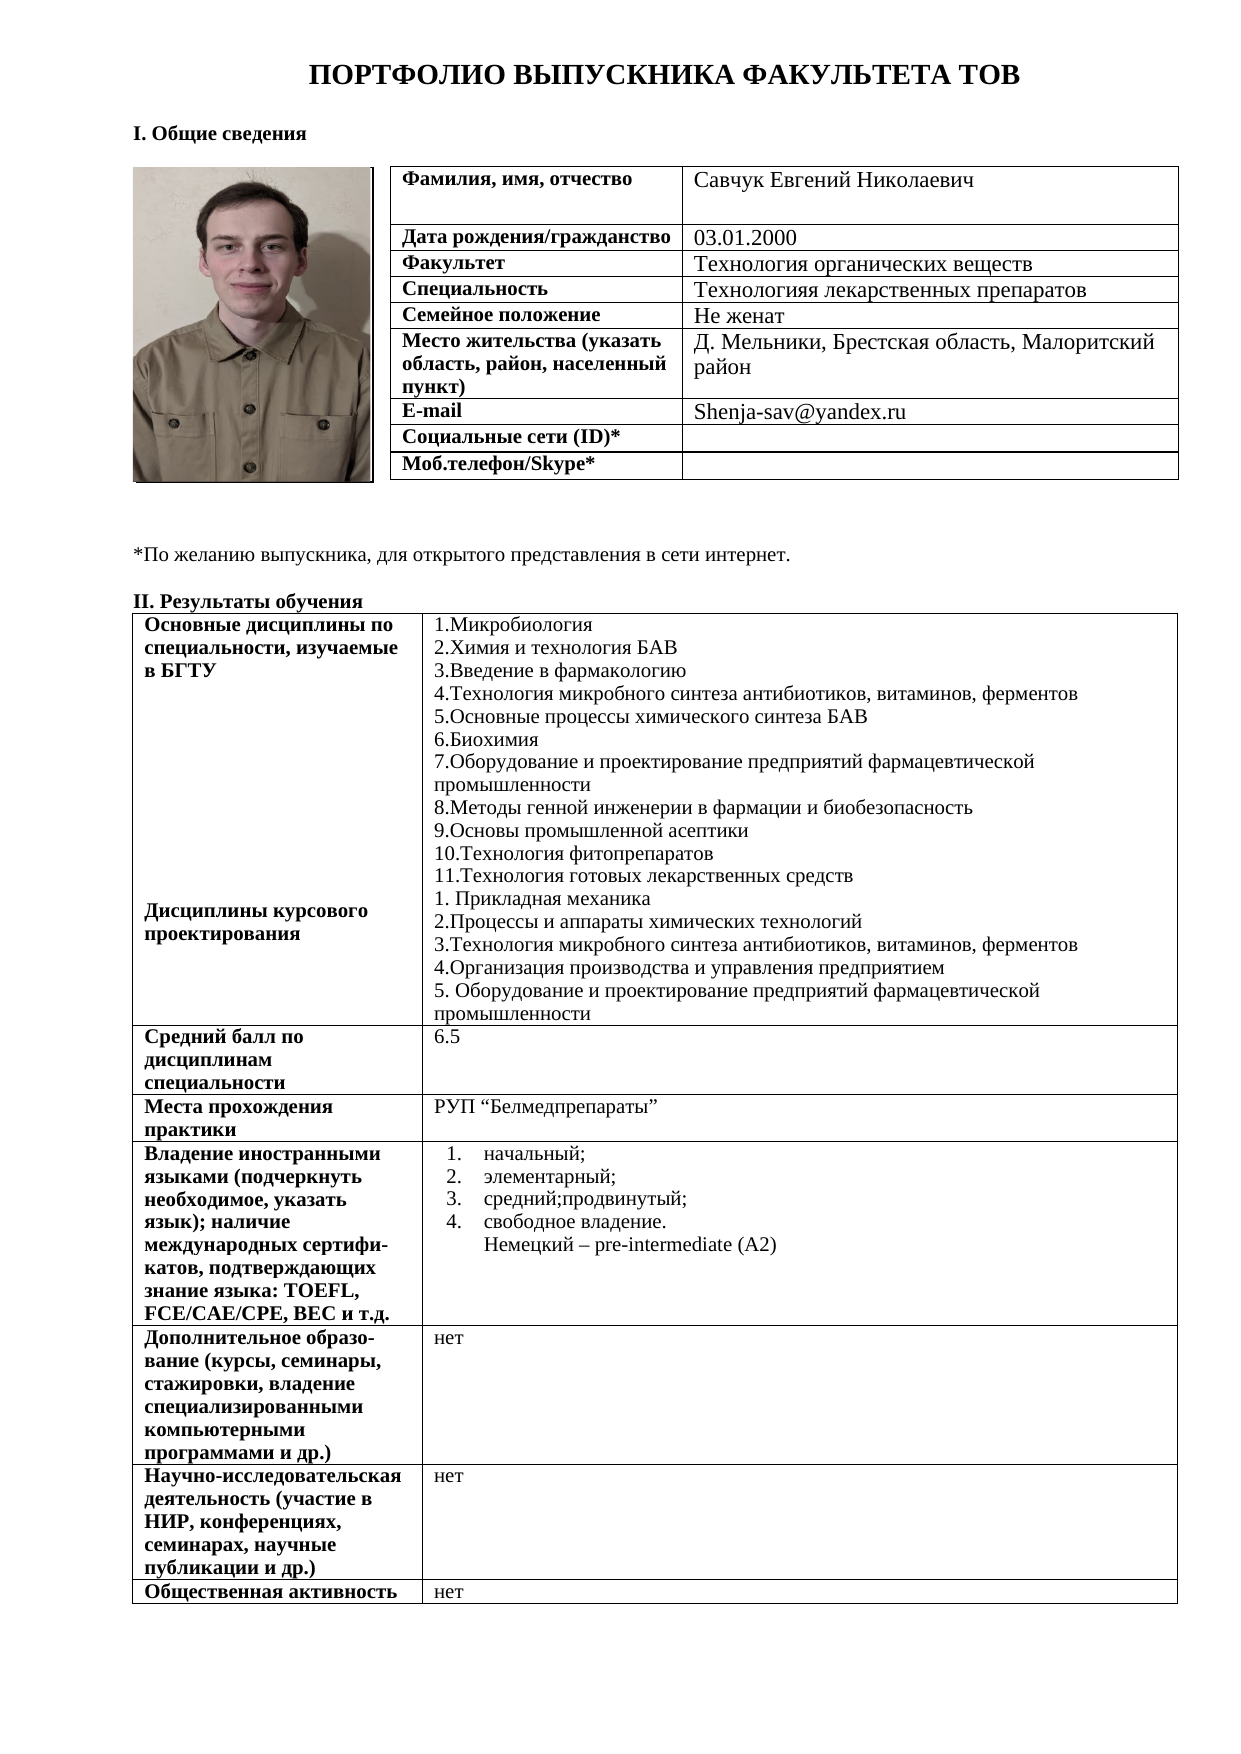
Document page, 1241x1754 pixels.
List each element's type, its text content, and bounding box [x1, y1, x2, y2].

table_cell Средний балл по дисциплинам специальности [133, 1026, 422, 1094]
table_cell Семейное положение [391, 303, 682, 328]
table_cell Владение иностранными языками (подчеркнуть необходимое, указать язык); наличие международных сертификатов, подтверждающих знание языка: ТОЕFL, FСЕ/САЕ/СРЕ, ВЕС и т.д. [133, 1142, 422, 1325]
table_cell Shenja-sav@yandex.ru [683, 399, 1178, 424]
picture [132, 167, 371, 482]
table_cell Д. Мельники, Брестская область, Малоритский район [683, 329, 1178, 398]
table_header Савчук Евгений Николаевич [683, 167, 1178, 224]
text ПОРТФОЛИО ВЫПУСКНИКА ФАКУЛЬТЕТА ТОВ [133, 59, 1196, 91]
table_header Фамилия, имя, отчество [391, 167, 682, 224]
table_cell Общественная активность [133, 1580, 422, 1603]
table_cell E-mail [391, 399, 682, 424]
table_cell нет [423, 1580, 1177, 1603]
table_cell Не женат [683, 303, 1178, 328]
table_cell [683, 425, 1178, 451]
table_cell Научно-исследовательская деятельность (участие в НИР, конференциях, семинарах, научные публикации и др.) [133, 1465, 422, 1579]
text ІІ. Результаты обучения [133, 590, 1196, 613]
table_cell РУП “Белмедпрепараты” [423, 1095, 1177, 1141]
table_cell Моб.телефон/Skype* [391, 453, 682, 479]
text *По желанию выпускника, для открытого представления в сети интернет. [133, 543, 1196, 566]
table_cell Факультет [391, 251, 682, 276]
table_cell Технология органических веществ [683, 251, 1178, 276]
table_cell Места прохождения практики [133, 1095, 422, 1141]
table_cell Социальные сети (ID)* [391, 425, 682, 451]
table_cell начальный; элементарный; средний;продвинутый; свободное владение. Немецкий – pre-intermediate (A2) [423, 1142, 1177, 1325]
table_header Основные дисциплины по специальности, изучаемые в БГТУ Дисциплины курсового проектирования [133, 614, 422, 1024]
table_cell Место жительства (указать область, район, населенный пункт) [391, 329, 682, 398]
table_cell 6.5 [423, 1026, 1177, 1094]
table_header 1.Микробиология 2.Химия и технология БАВ 3.Введение в фармакологию 4.Технология микробного синтеза антибиотиков, витаминов, ферментов 5.Основные процессы химического синтеза БАВ 6.Биохимия 7.Оборудование и проектирование предприятий фармацевтической промышленности 8.Методы генной инженерии в фармации и биобезопасность 9.Основы промышленной асептики 10.Технология фитопрепаратов 11.Технология готовых лекарственных средств 1. Прикладная механика 2.Процессы и аппараты химических технологий 3.Технология микробного синтеза антибиотиков, витаминов, ферментов 4.Организация производства и управления предприятием 5. Оборудование и проектирование предприятий фармацевтической промышленности [423, 614, 1177, 1024]
table_cell 03.01.2000 [683, 225, 1178, 250]
table_cell Дата рождения/гражданство [391, 225, 682, 250]
text І. Общие сведения [133, 123, 1196, 145]
table_cell Дополнительное образование (курсы, семинары, стажировки, владение специализированными компьютерными программами и др.) [133, 1326, 422, 1464]
table_cell нет [423, 1465, 1177, 1579]
table_cell [683, 453, 1178, 479]
table_cell нет [423, 1326, 1177, 1464]
table_cell Специальность [391, 277, 682, 302]
table_cell Технологияя лекарственных препаратов [683, 277, 1178, 302]
